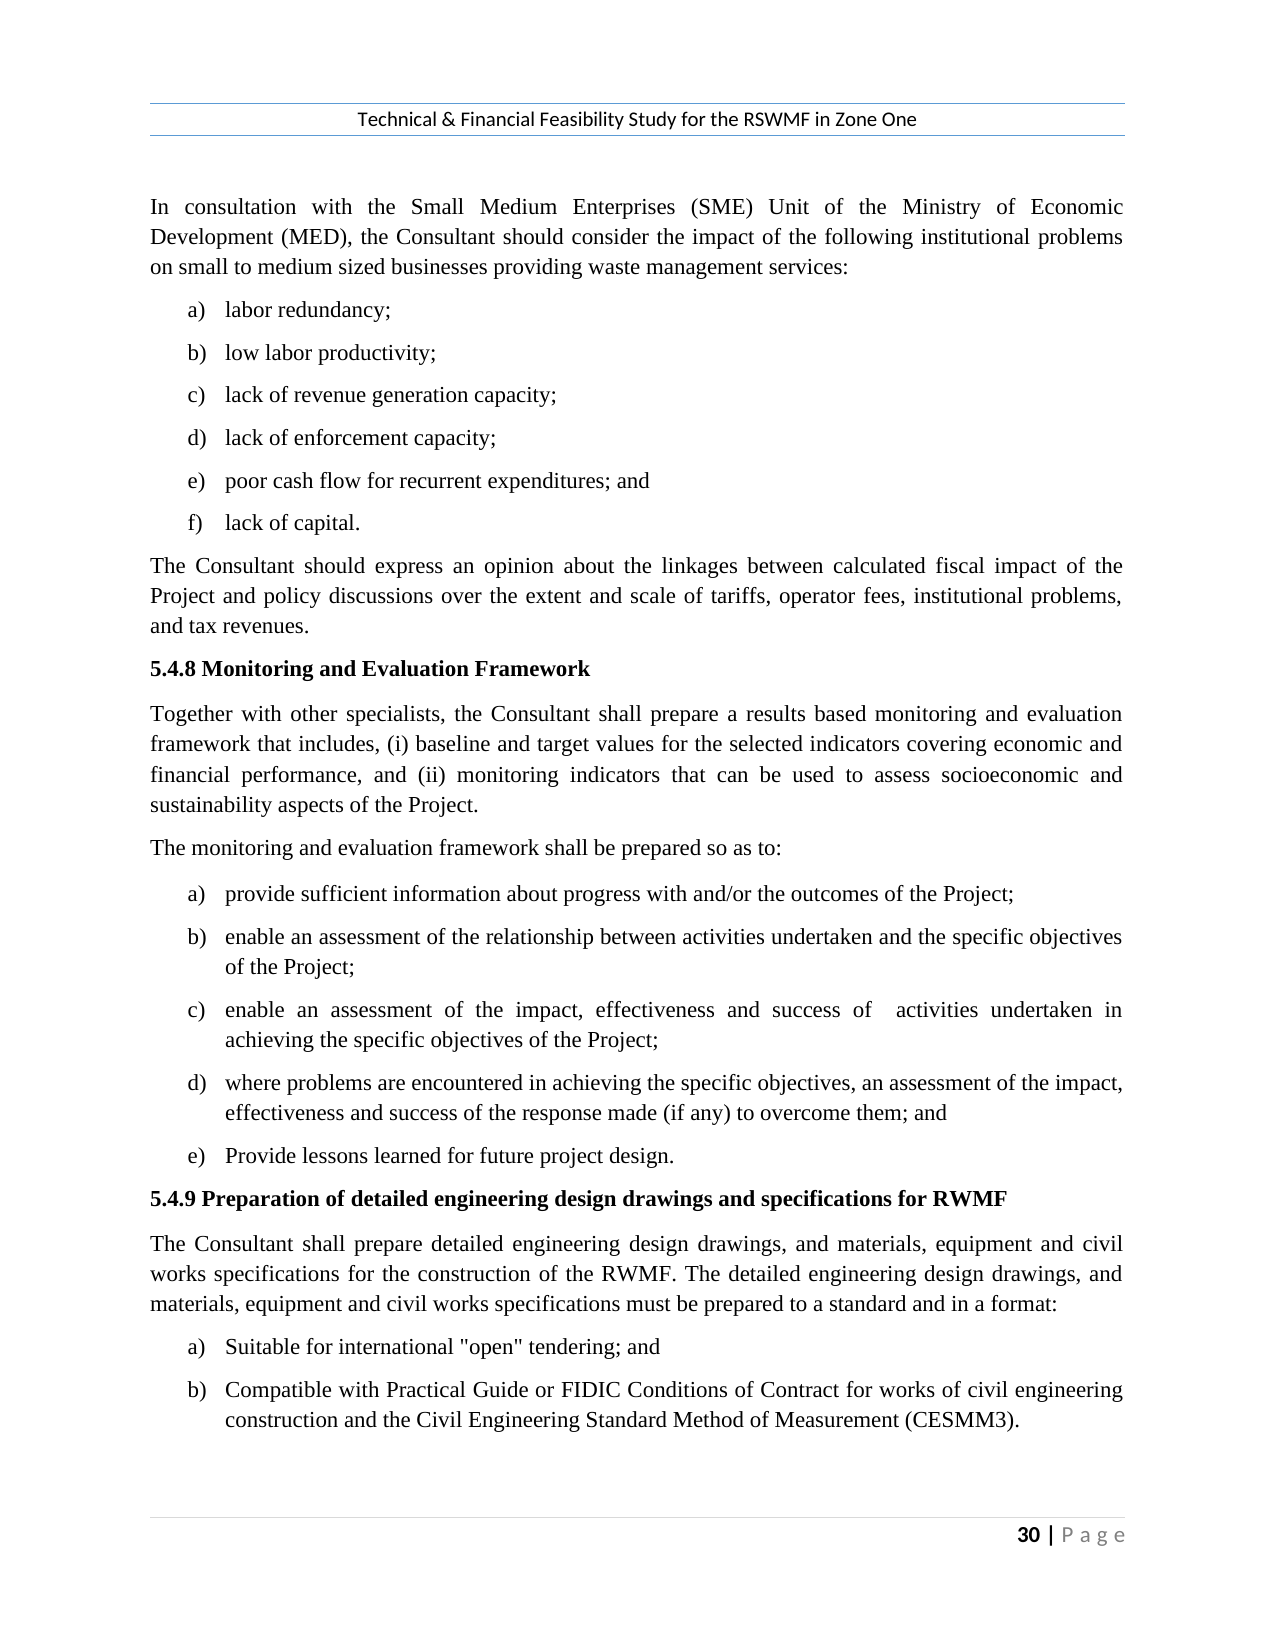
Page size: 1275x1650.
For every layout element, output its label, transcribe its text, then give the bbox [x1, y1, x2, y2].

list Compatible with Practical Guide or FIDIC Conditions of Contract for works of civil engineering construction and the Civil Engineering Standard Method of Measurement (CESMM3). [187, 1376, 1124, 1432]
text 5.4.9 Preparation of detailed engineering design drawings and specifications for RWMF [150, 1185, 1125, 1211]
list lack of revenue generation capacity; [187, 381, 1124, 408]
list lack of capital. [187, 509, 1124, 536]
text In consultation with the Small Medium Enterprises (SME) Unit of the Ministry of Economic Development (MED), the Consultant should consider the impact of the following institutional problems on small to medium sized businesses providing waste management services: [150, 193, 1124, 279]
list poor cash flow for recurrent expenditures; and [187, 467, 1124, 493]
text 5.4.8 Monitoring and Evaluation Framework [150, 655, 1125, 682]
list labor redundancy; [187, 296, 1124, 322]
list where problems are encountered in achieving the specific objectives, an assessment of the impact, effectiveness and success of the response made (if any) to overcome them; and [187, 1069, 1124, 1126]
list low labor productivity; [187, 338, 1124, 365]
text Together with other specialists, the Consultant shall prepare a results based monitoring and evaluation framework that includes, (i) baseline and target values for the selected indicators covering economic and financial performance, and (ii) monitoring indicators that can be used to assess socioeconomic and sustainability aspects of the Project. [150, 700, 1124, 817]
list Suitable for international "open" tendering; and [187, 1333, 1124, 1359]
text The Consultant shall prepare detailed engineering design drawings, and materials, equipment and civil works specifications for the construction of the RWMF. The detailed engineering design drawings, and materials, equipment and civil works specifications must be prepared to a standard and in a format: [150, 1230, 1124, 1317]
list enable an assessment of the relationship between activities undertaken and the specific objectives of the Project; [187, 923, 1124, 980]
text The Consultant should express an opinion about the linkages between calculated fiscal impact of the Project and policy discussions over the extent and scale of tariffs, operator fees, institutional problems, and tax revenues. [150, 552, 1124, 639]
list lack of enforcement capacity; [187, 424, 1124, 450]
text The monitoring and evaluation framework shall be prepared so as to: [150, 834, 1124, 860]
list Provide lessons learned for future project design. [187, 1142, 1124, 1168]
list provide sufficient information about progress with and/or the outcomes of the Project; [187, 881, 1124, 907]
list enable an assessment of the impact, effectiveness and success of activities undertaken in achieving the specific objectives of the Project; [187, 996, 1124, 1053]
